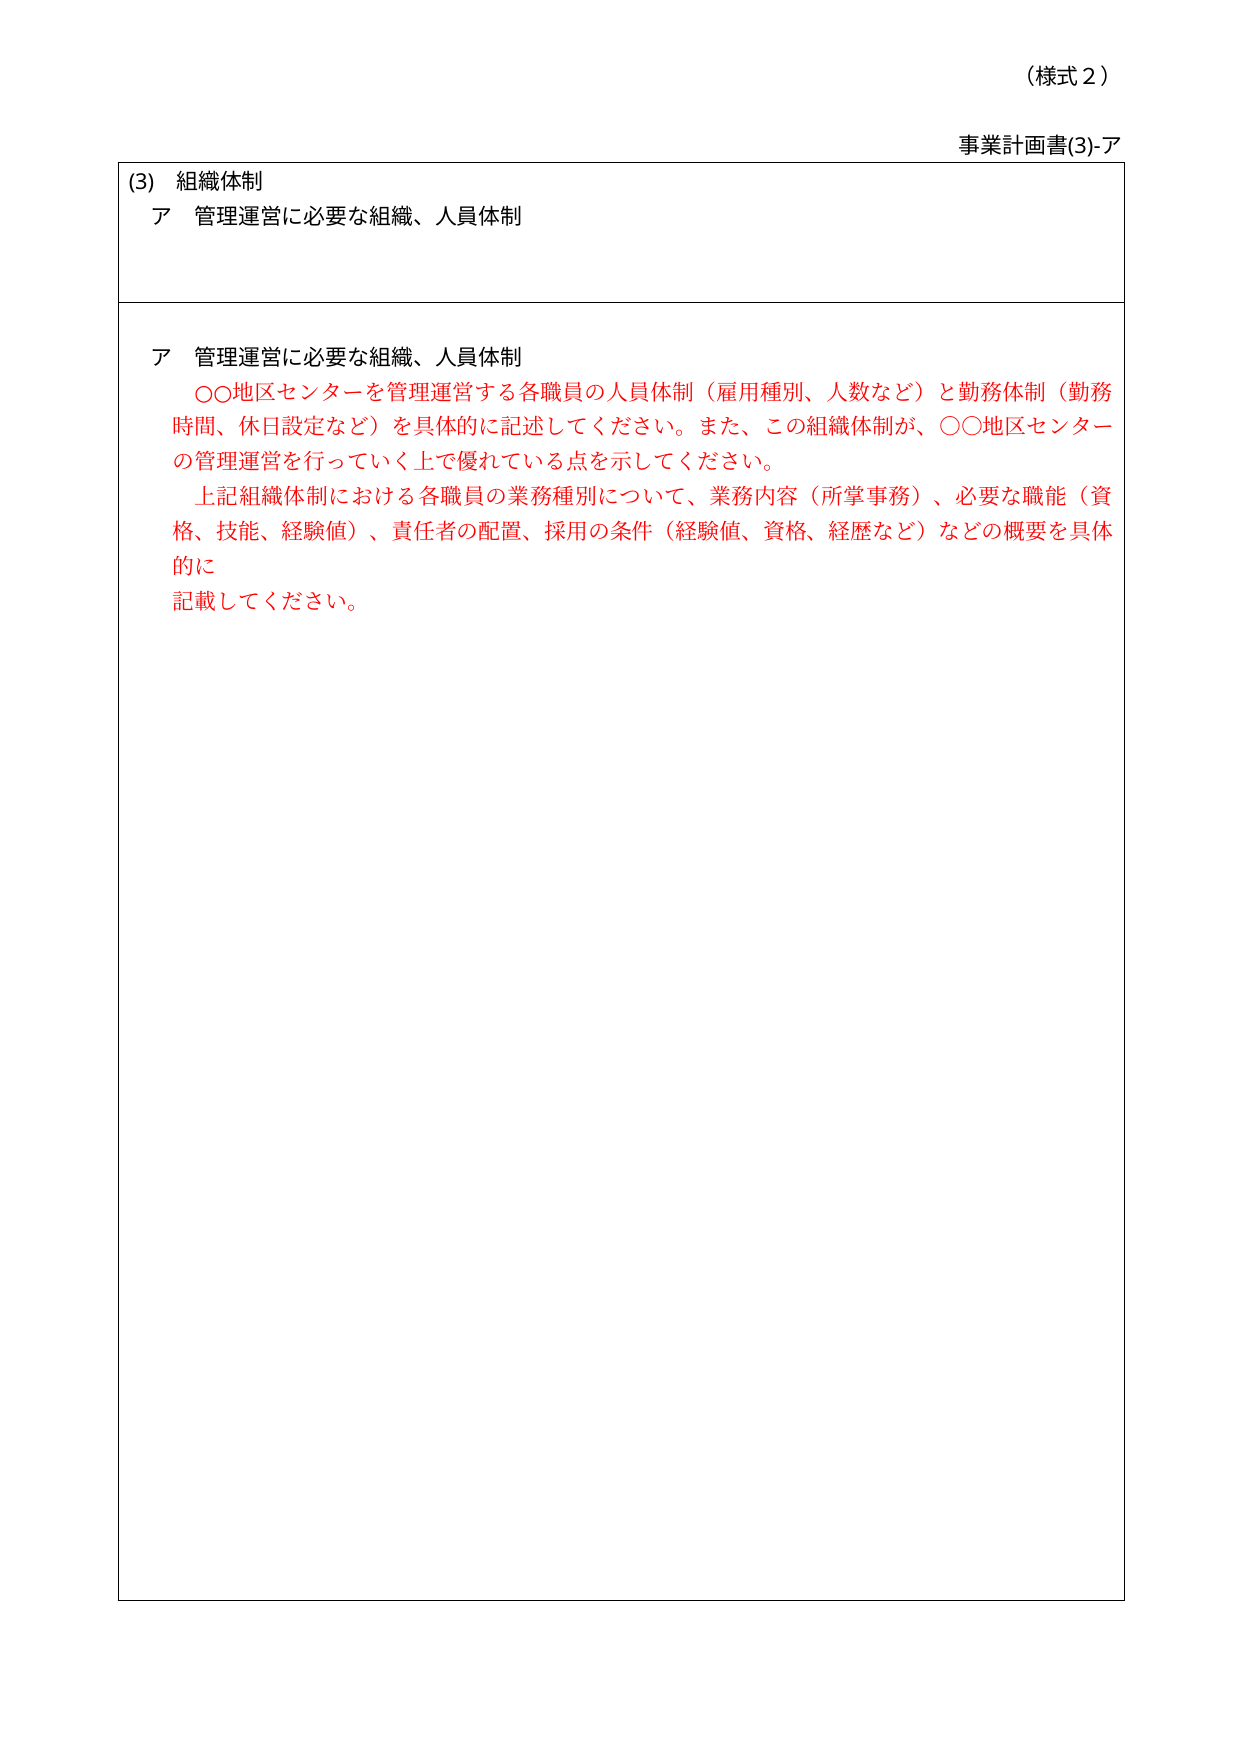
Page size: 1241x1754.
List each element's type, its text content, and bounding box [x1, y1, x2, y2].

text 事業計画書(3)-ア [118, 127, 1122, 162]
table_header (3) 組織体制 ア 管理運営に必要な組織、人員体制 [119, 163, 1124, 302]
table_cell ア 管理運営に必要な組織、人員体制 ○○地区センターを管理運営する各職員の人員体制（雇用種別、人数など）と勤務体制（勤務時間、休日設定など）を具体的に記述してください。また、この組織体制が、○○地区センターの管理運営を行っていく上で優れている点を示してください。 上記組織体制における各職員の業務種別について、業務内容（所掌事務）、必要な職能（資格、技能、経験値）、責任者の配置、採用の条件（経験値、資格、経歴など）などの概要を具体的に 記載してください。 [119, 303, 1124, 1600]
